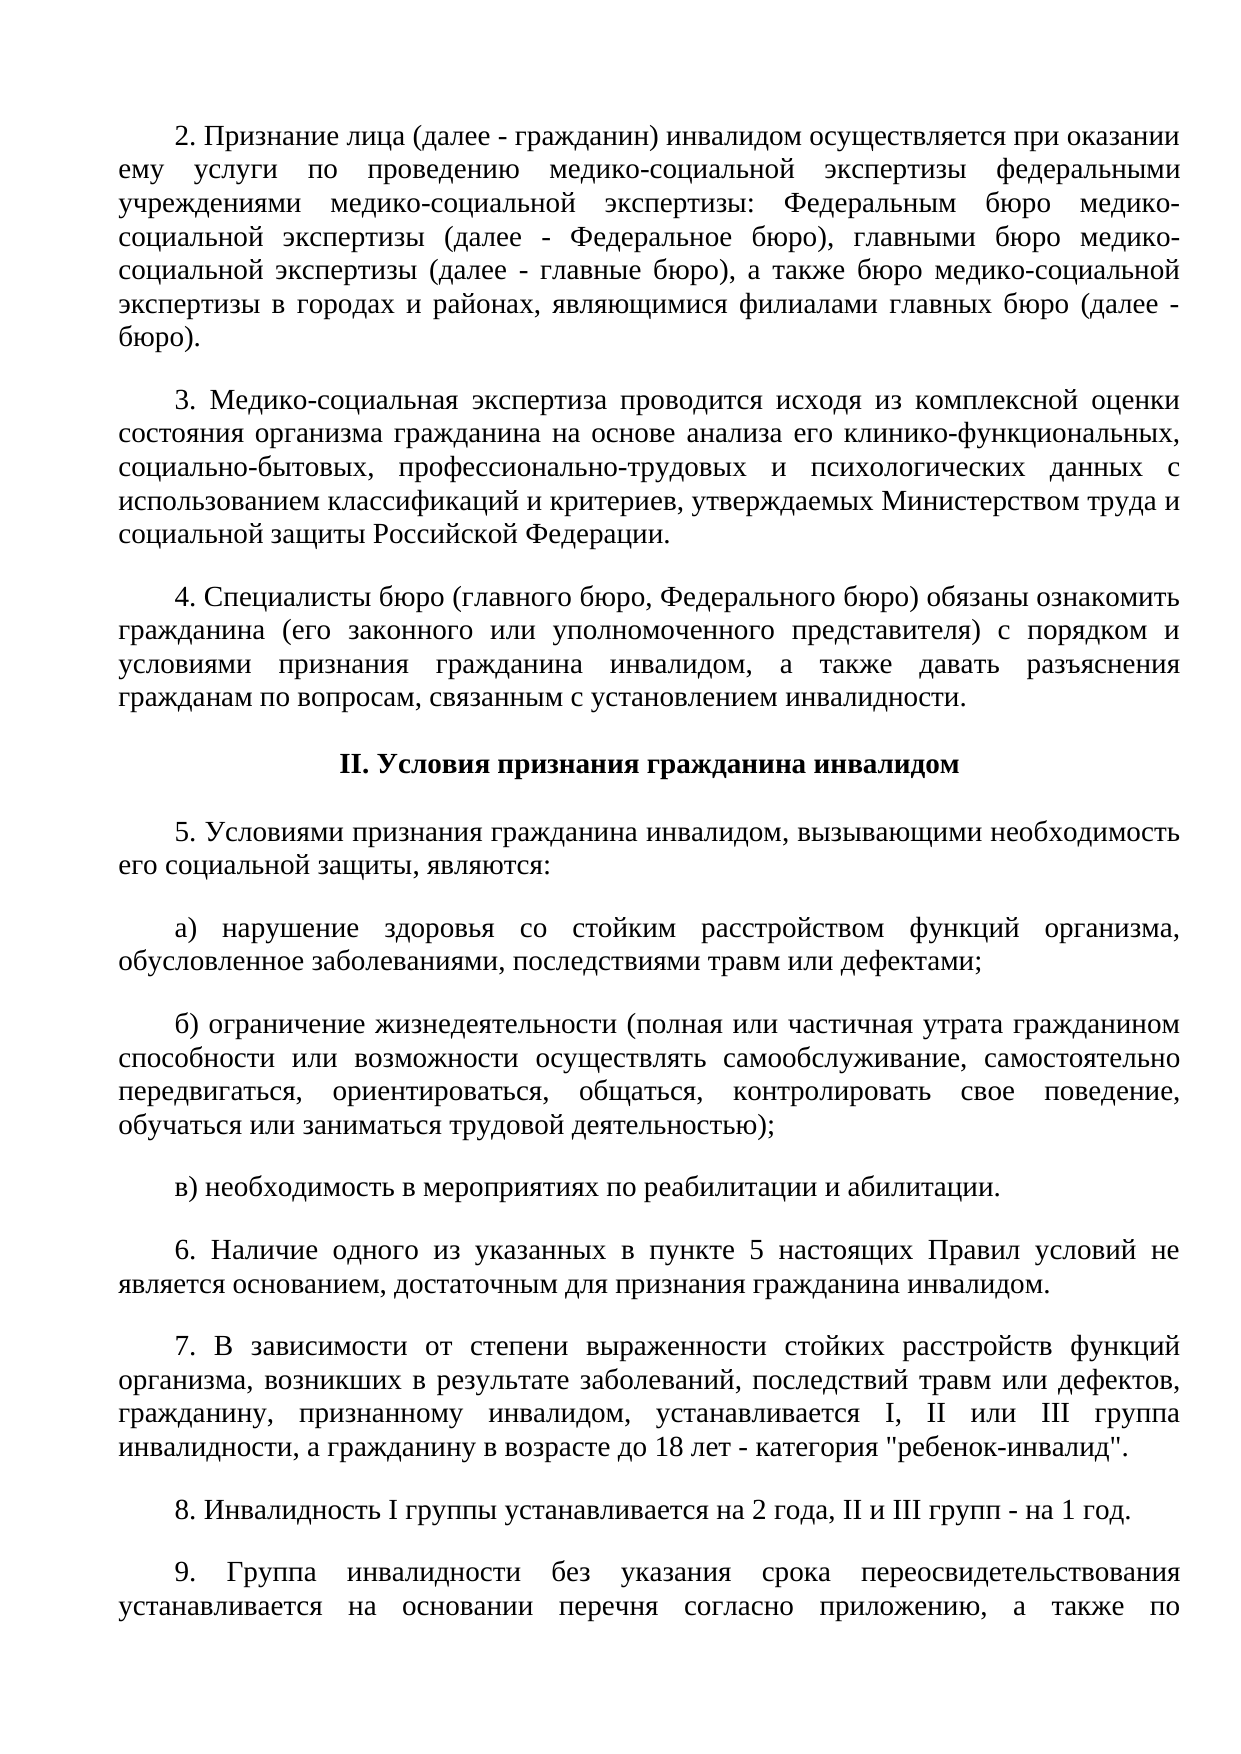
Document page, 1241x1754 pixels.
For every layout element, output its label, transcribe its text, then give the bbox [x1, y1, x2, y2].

title II. Условия признания гражданина инвалидом [118, 747, 1181, 780]
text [118, 1554, 1181, 1622]
text 4. Специалисты бюро (главного бюро, Федерального бюро) обязаны ознакомить гражданина (его законного или уполномоченного представителя) с порядком и условиями признания гражданина инвалидом, а также давать разъяснения гражданам по вопросам, связанным с установлением инвалидности. [118, 579, 1181, 713]
text 3. Медико-социальная экспертиза проводится исходя из комплексной оценки состояния организма гражданина на основе анализа его клинико-функциональных, социально-бытовых, профессионально-трудовых и психологических данных с использованием классификаций и критериев, утверждаемых Министерством труда и социальной защиты Российской Федерации. [118, 382, 1181, 550]
text 2. Признание лица (далее - гражданин) инвалидом осуществляется при оказании ему услуги по проведению медико-социальной экспертизы федеральными учреждениями медико-социальной экспертизы: Федеральным бюро медико-социальной экспертизы (далее - Федеральное бюро), главными бюро медико-социальной экспертизы (далее - главные бюро), а также бюро медико-социальной экспертизы в городах и районах, являющимися филиалами главных бюро (далее - бюро). [118, 118, 1181, 353]
text 7. В зависимости от степени выраженности стойких расстройств функций организма, возникших в результате заболеваний, последствий травм или дефектов, гражданину, признанному инвалидом, устанавливается I, II или III группа инвалидности, а гражданину в возрасте до 18 лет - категория "ребенок-инвалид". [118, 1328, 1181, 1463]
text б) ограничение жизнедеятельности (полная или частичная утрата гражданином способности или возможности осуществлять самообслуживание, самостоятельно передвигаться, ориентироваться, общаться, контролировать свое поведение, обучаться или заниматься трудовой деятельностью); [118, 1006, 1181, 1140]
text а) нарушение здоровья со стойким расстройством функций организма, обусловленное заболеваниями, последствиями травм или дефектами; [118, 910, 1181, 977]
text 5. Условиями признания гражданина инвалидом, вызывающими необходимость его социальной защиты, являются: [118, 814, 1181, 881]
text в) необходимость в мероприятиях по реабилитации и абилитации. [118, 1169, 1181, 1203]
text 8. Инвалидность I группы устанавливается на 2 года, II и III групп - на 1 год. [118, 1492, 1181, 1525]
text 6. Наличие одного из указанных в пункте 5 настоящих Правил условий не является основанием, достаточным для признания гражданина инвалидом. [118, 1232, 1181, 1299]
